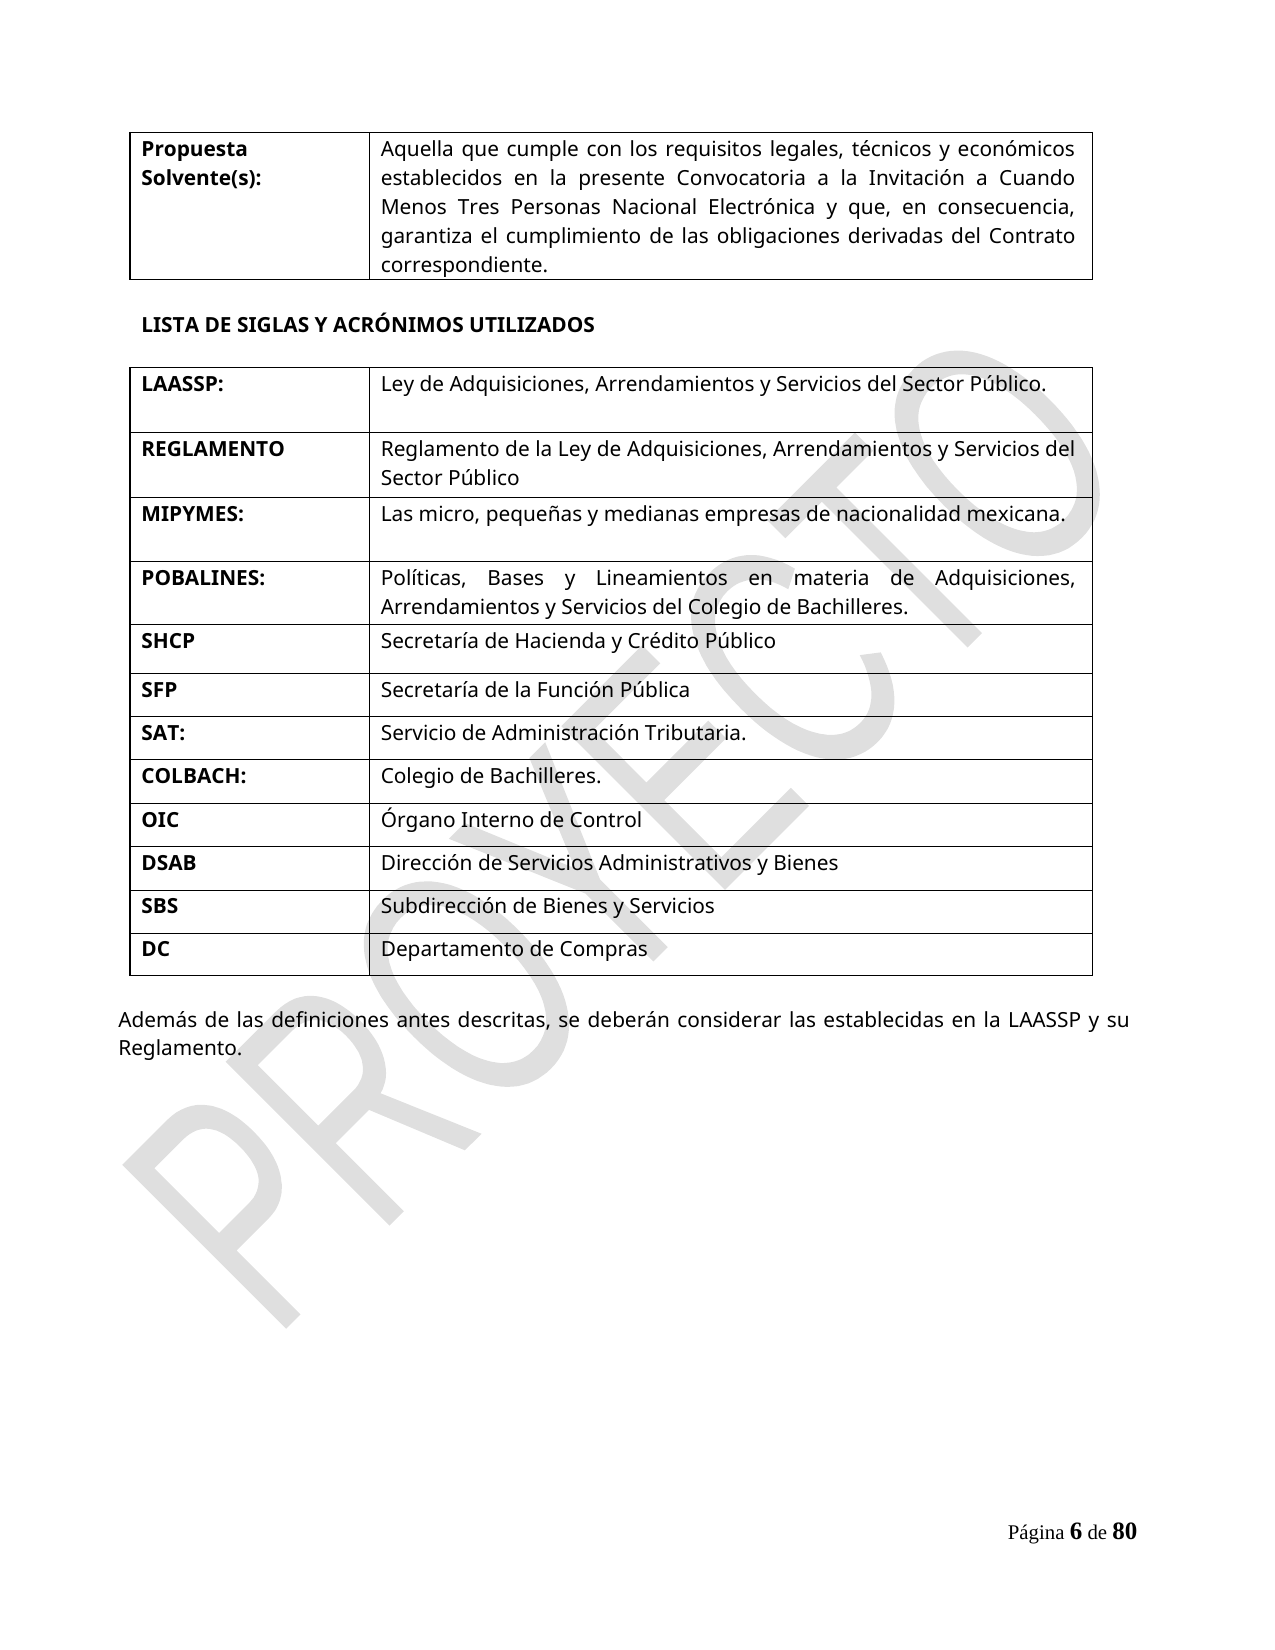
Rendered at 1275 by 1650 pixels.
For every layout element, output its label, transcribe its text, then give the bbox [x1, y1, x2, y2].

table_cell Las micro, pequeñas y medianas empresas de nacionalidad mexicana. [370, 498, 1092, 561]
table_cell MIPYMES: [131, 498, 369, 561]
table_cell SFP [131, 674, 369, 716]
table_cell Propuesta Solvente(s): [131, 133, 369, 279]
table_cell Secretaría de la Función Pública [370, 674, 1092, 716]
table_cell DSAB [131, 847, 369, 889]
table_cell Secretaría de Hacienda y Crédito Público [370, 625, 1092, 673]
table_cell OIC [131, 804, 369, 846]
table_cell DC [131, 934, 369, 975]
table_cell SAT: [131, 717, 369, 759]
table_cell Ley de Adquisiciones, Arrendamientos y Servicios del Sector Público. [370, 368, 1092, 432]
table_cell LISTA DE SIGLAS Y ACRÓNIMOS UTILIZADOS [130, 280, 1093, 367]
table_cell Políticas, Bases y Lineamientos en materia de Adquisiciones, Arrendamientos y Servicios del Colegio de Bachilleres. [370, 562, 1092, 624]
table_cell Departamento de Compras [370, 934, 1092, 975]
table_cell REGLAMENTO [131, 433, 369, 497]
table_cell Dirección de Servicios Administrativos y Bienes [370, 847, 1092, 889]
text Además de las definiciones antes descritas, se deberán considerar las establecidas en la LAASSP y su Reglamento. [118, 1005, 1132, 1062]
table_cell Servicio de Administración Tributaria. [370, 717, 1092, 759]
table_cell Colegio de Bachilleres. [370, 760, 1092, 803]
table_cell COLBACH: [131, 760, 369, 803]
table_cell POBALINES: [131, 562, 369, 624]
table_cell Subdirección de Bienes y Servicios [370, 891, 1092, 932]
table_cell Reglamento de la Ley de Adquisiciones, Arrendamientos y Servicios del Sector Público [370, 433, 1092, 497]
table_cell LAASSP: [131, 368, 369, 432]
table_cell SBS [131, 891, 369, 932]
table_cell Aquella que cumple con los requisitos legales, técnicos y económicos establecidos en la presente Convocatoria a la Invitación a Cuando Menos Tres Personas Nacional Electrónica y que, en consecuencia, garantiza el cumplimiento de las obligaciones derivadas del Contrato correspondiente. [370, 133, 1092, 279]
table_cell Órgano Interno de Control [370, 804, 1092, 846]
table_cell SHCP [131, 625, 369, 673]
